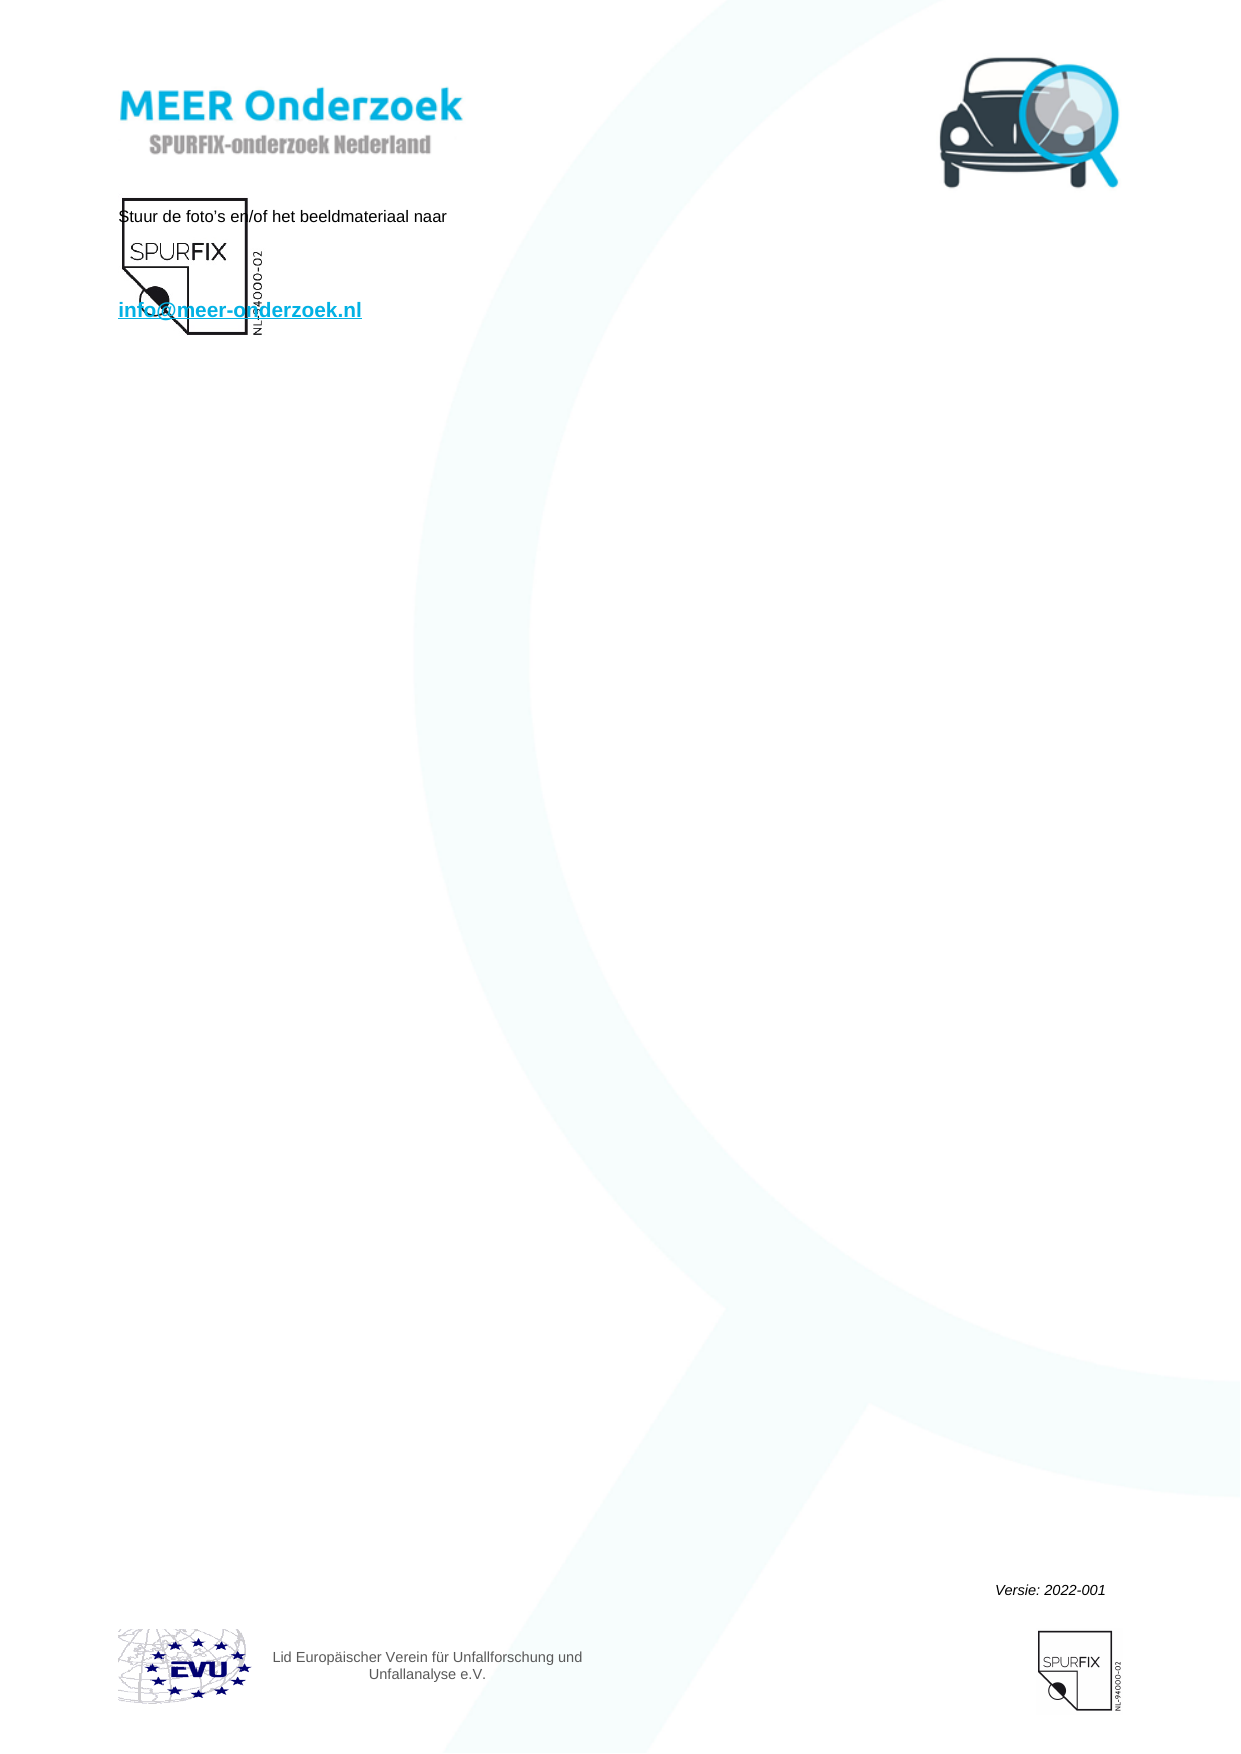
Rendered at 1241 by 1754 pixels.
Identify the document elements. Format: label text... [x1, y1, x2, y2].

text Stuur de foto’s en/of het beeldmateriaal naar [118, 207, 583, 226]
text info@meer-onderzoek.nl [118, 297, 583, 321]
picture [0, 0, 1241, 1753]
